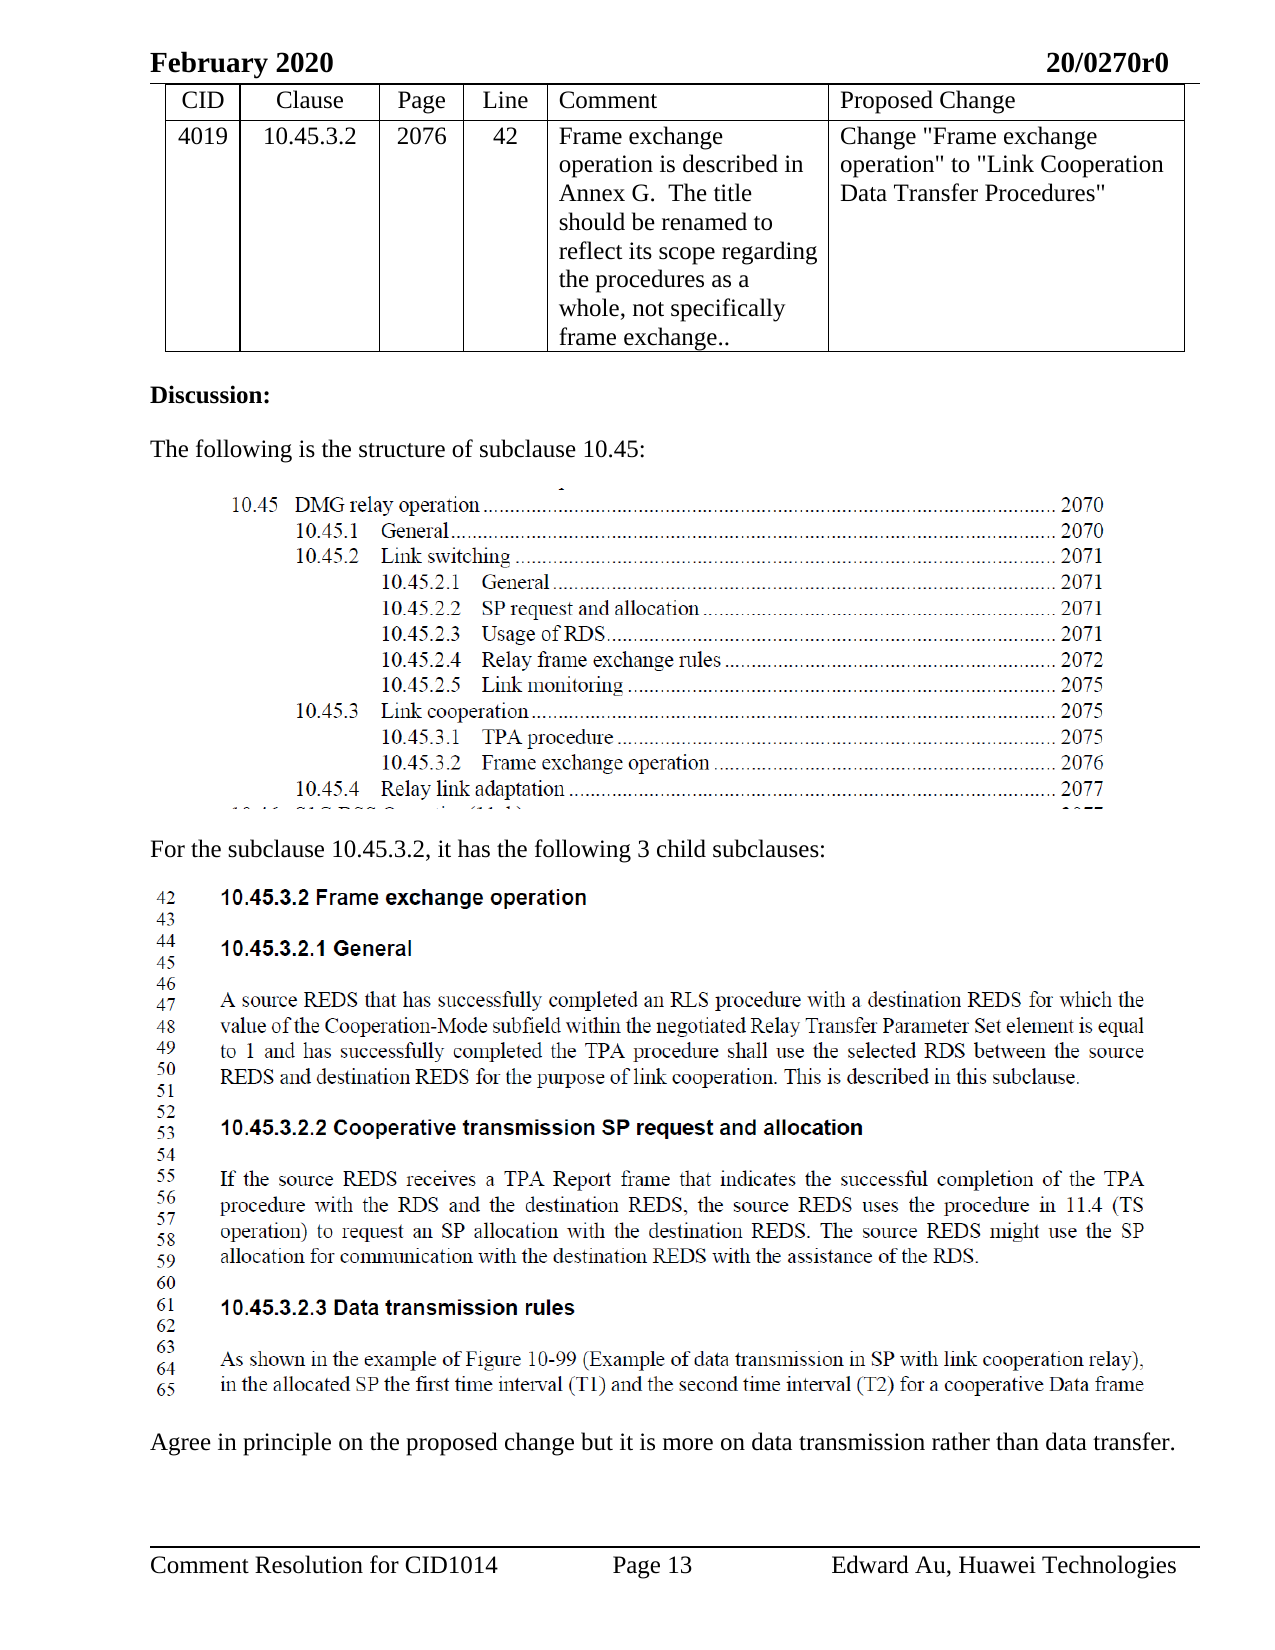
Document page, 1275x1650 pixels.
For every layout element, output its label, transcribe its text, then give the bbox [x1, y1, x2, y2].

table_header CID [166, 85, 239, 120]
text Agree in principle on the proposed change but it is more on data transmission rather than data transfer. [150, 1427, 1200, 1456]
text The following is the structure of subclause 10.45: [150, 434, 1200, 463]
text For the subclause 10.45.3.2, it has the following 3 child subclauses: [150, 834, 1200, 863]
table_header Proposed Change [829, 85, 1184, 120]
table_header Comment [548, 85, 828, 120]
table_cell 4019 [166, 121, 239, 351]
table_header Page [380, 85, 463, 120]
table_cell 42 [464, 121, 547, 351]
table_header Clause [241, 85, 379, 120]
table_cell 2076 [380, 121, 463, 351]
text Discussion: [150, 381, 1200, 409]
table_cell Change "Frame exchange operation" to "Link Cooperation Data Transfer Procedures" [829, 121, 1184, 351]
table_cell 10.45.3.2 [241, 121, 379, 351]
table_cell Frame exchange operation is described in Annex G. The title should be renamed to reflect its scope regarding the procedures as a whole, not specifically frame exchange.. [548, 121, 828, 351]
table_header Line [464, 85, 547, 120]
